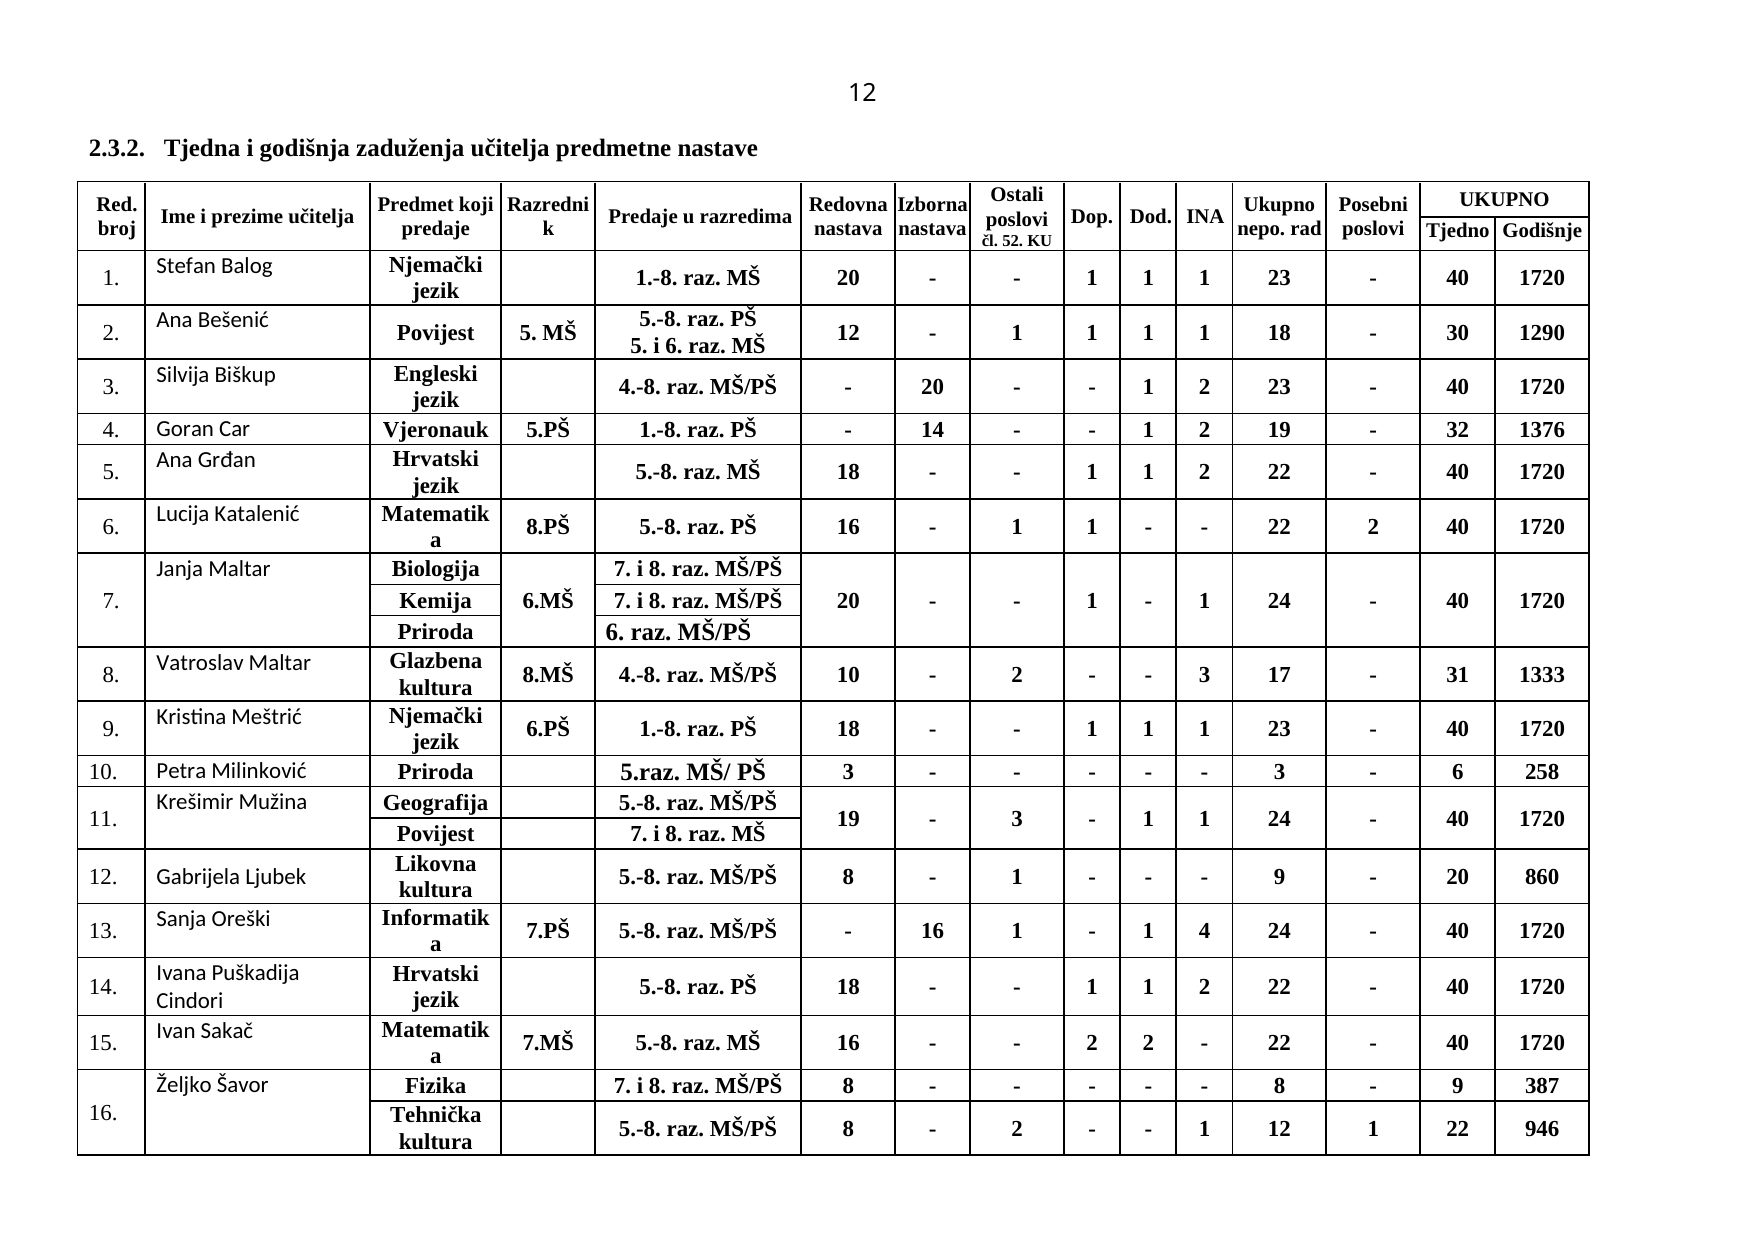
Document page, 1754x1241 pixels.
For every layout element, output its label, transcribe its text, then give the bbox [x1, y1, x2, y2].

table_cell 17 [1233, 648, 1325, 700]
table_cell [78, 251, 144, 304]
table_cell 30 [1421, 306, 1494, 358]
table_cell 20 [896, 360, 969, 412]
table_cell 1 [1065, 554, 1119, 646]
table_cell 22 [1233, 1016, 1325, 1069]
table_cell - [1065, 360, 1119, 412]
table_header Dop. [1065, 182, 1120, 250]
table_cell 946 [1496, 1102, 1588, 1154]
table_cell 1 [1065, 306, 1119, 358]
table_cell 23 [1233, 251, 1325, 304]
table_cell Vatroslav Maltar [146, 648, 369, 700]
table_cell 14 [896, 414, 969, 444]
table_cell 16 [896, 904, 969, 957]
table_cell 9 [1233, 850, 1325, 903]
table_cell Informatika [371, 904, 500, 957]
table_header Izborna nastava [896, 182, 970, 250]
table_cell 5.-8. raz. MŠ/PŠ [596, 1102, 800, 1154]
table_cell 2 [1177, 414, 1232, 444]
table_cell [78, 500, 144, 552]
table_header Razrednik [502, 182, 595, 250]
table_cell 5.-8. raz. PŠ 5. i 6. raz. MŠ [596, 306, 800, 358]
table_cell 1720 [1496, 445, 1588, 498]
table_cell - [1327, 1016, 1419, 1069]
table_cell 1 [1177, 306, 1232, 358]
table_cell Fizika [371, 1070, 500, 1100]
table_cell 32 [1421, 414, 1494, 444]
table_cell 8 [802, 850, 894, 903]
table_cell [78, 904, 144, 957]
table_cell [502, 251, 594, 304]
table_cell 1 [1121, 702, 1175, 754]
table_cell 1 [1177, 1102, 1232, 1154]
table_cell - [1121, 500, 1175, 552]
table_cell - [1121, 756, 1175, 786]
table_cell - [1121, 1070, 1175, 1100]
table_cell - [971, 1016, 1063, 1069]
table_cell 1 [1121, 904, 1175, 957]
table_cell Priroda [371, 756, 500, 786]
table_cell 1720 [1496, 787, 1588, 848]
table_cell 258 [1496, 756, 1588, 786]
table_cell 16 [802, 1016, 894, 1069]
table_cell 19 [1233, 414, 1325, 444]
table_cell 1 [971, 500, 1063, 552]
table_cell 5.-8. raz. PŠ [596, 958, 800, 1014]
table_cell 4.-8. raz. MŠ/PŠ [596, 360, 800, 412]
table_cell [78, 787, 144, 848]
table_cell - [971, 414, 1063, 444]
table_cell 40 [1421, 500, 1494, 552]
table_header Dod. [1121, 182, 1176, 250]
table_cell 18 [802, 702, 894, 754]
table_cell 8 [1233, 1070, 1325, 1100]
table_cell 5.PŠ [502, 414, 594, 444]
table_cell 23 [1233, 702, 1325, 754]
table_cell 5.-8. raz. PŠ [596, 500, 800, 552]
table_cell 387 [1496, 1070, 1588, 1100]
table_cell 2 [1327, 500, 1419, 552]
table_cell 1 [1121, 360, 1175, 412]
table_cell - [971, 702, 1063, 754]
table_cell Matematika [371, 1016, 500, 1069]
table_cell 16 [802, 500, 894, 552]
table_cell 1 [1121, 958, 1175, 1014]
table_cell Hrvatski jezik [371, 445, 500, 498]
table_cell 1 [971, 850, 1063, 903]
table_cell Geografija [371, 787, 500, 817]
table_cell 6. raz. MŠ/PŠ [596, 616, 800, 646]
table_cell 1 [971, 904, 1063, 957]
table_cell 1 [1121, 445, 1175, 498]
table_cell 12 [802, 306, 894, 358]
table_cell Ana Bešenić [146, 306, 369, 358]
table_cell Petra Milinković [146, 756, 369, 786]
table_cell - [1121, 850, 1175, 903]
table_cell Njemački jezik [371, 251, 500, 304]
table_cell - [1327, 702, 1419, 754]
table_cell 3 [1177, 648, 1232, 700]
table_cell 24 [1233, 904, 1325, 957]
table_cell - [1065, 1070, 1119, 1100]
table_cell 8 [802, 1070, 894, 1100]
table_cell 1 [1065, 500, 1119, 552]
table_header Predaje u razredima [596, 182, 801, 250]
table_cell [78, 1016, 144, 1069]
list Tjedna i godišnja zaduženja učitelja predmetne nastave [89, 133, 1636, 162]
table_cell [78, 554, 144, 646]
table_cell 7. i 8. raz. MŠ/PŠ [596, 554, 800, 583]
table_cell 1 [1121, 414, 1175, 444]
table_cell 1.-8. raz. PŠ [596, 702, 800, 754]
table_cell - [1177, 1070, 1232, 1100]
table_cell 23 [1233, 360, 1325, 412]
table_cell 1 [1121, 306, 1175, 358]
table_cell - [1065, 850, 1119, 903]
table_cell - [1327, 904, 1419, 957]
table_cell - [896, 445, 969, 498]
table_cell - [1327, 648, 1419, 700]
table_cell - [1327, 756, 1419, 786]
table_cell [502, 360, 594, 412]
table_cell Ivana Puškadija Cindori [146, 958, 369, 1014]
table_cell [502, 445, 594, 498]
table_cell - [971, 1070, 1063, 1100]
table_cell 1 [1177, 787, 1232, 848]
table_cell Sanja Oreški [146, 904, 369, 957]
table_cell Povijest [371, 819, 500, 848]
table_cell 5.raz. MŠ/ PŠ [596, 756, 800, 786]
table_cell Krešimir Mužina [146, 787, 369, 848]
table_cell 1333 [1496, 648, 1588, 700]
table_header Redovna nastava [802, 182, 895, 250]
table_cell 2 [1065, 1016, 1119, 1069]
table_cell 7. i 8. raz. MŠ/PŠ [596, 1070, 800, 1100]
table_cell - [1177, 850, 1232, 903]
table_cell - [1327, 554, 1419, 646]
table_cell 1720 [1496, 1016, 1588, 1069]
table_cell 10 [802, 648, 894, 700]
table_cell 22 [1233, 445, 1325, 498]
table_cell [78, 850, 144, 903]
table_cell Matematika [371, 500, 500, 552]
table_cell 1720 [1496, 702, 1588, 754]
table_cell Ana Grđan [146, 445, 369, 498]
table_cell 3 [1233, 756, 1325, 786]
table_header Ostali poslovi čl. 52. KU [971, 182, 1064, 250]
table_cell Glazbena kultura [371, 648, 500, 700]
table_header INA [1177, 182, 1232, 250]
table_cell 20 [802, 554, 894, 646]
table_cell [502, 756, 594, 786]
table_cell 1720 [1496, 554, 1588, 646]
table_cell Tehnička kultura [371, 1102, 500, 1154]
table_header Posebni poslovi [1327, 182, 1420, 250]
table_cell 24 [1233, 554, 1325, 646]
table_cell Engleski jezik [371, 360, 500, 412]
table_cell - [896, 1102, 969, 1154]
table_cell 7. i 8. raz. MŠ [596, 819, 800, 848]
table_cell - [896, 1016, 969, 1069]
table_cell - [896, 306, 969, 358]
table_cell 40 [1421, 360, 1494, 412]
table_cell 5.-8. raz. MŠ/PŠ [596, 787, 800, 817]
table_cell 7.MŠ [502, 1016, 594, 1069]
table_cell 22 [1233, 500, 1325, 552]
table_cell Goran Car [146, 414, 369, 444]
table_cell [78, 1070, 144, 1154]
table_cell - [1327, 414, 1419, 444]
table_cell - [896, 702, 969, 754]
table_cell - [1121, 554, 1175, 646]
table_cell 860 [1496, 850, 1588, 903]
table_cell Tjedno [1421, 218, 1494, 250]
table_cell - [1177, 756, 1232, 786]
table_cell 18 [802, 958, 894, 1014]
table_cell Janja Maltar [146, 554, 369, 646]
table_cell - [971, 251, 1063, 304]
table_cell 1376 [1496, 414, 1588, 444]
table_cell 12 [1233, 1102, 1325, 1154]
table_cell [78, 958, 144, 1014]
table_cell Hrvatski jezik [371, 958, 500, 1014]
table_cell 1 [1065, 251, 1119, 304]
table_cell [78, 414, 144, 444]
table_cell [78, 360, 144, 412]
table_cell - [1065, 904, 1119, 957]
table_cell 1 [1065, 445, 1119, 498]
table_cell - [802, 414, 894, 444]
table_cell Likovna kultura [371, 850, 500, 903]
table_cell - [896, 500, 969, 552]
table_cell 1 [1121, 787, 1175, 848]
table_cell - [1327, 787, 1419, 848]
table_cell 5.-8. raz. MŠ [596, 445, 800, 498]
table_cell 31 [1421, 648, 1494, 700]
table_cell - [1065, 787, 1119, 848]
table_cell 2 [1121, 1016, 1175, 1069]
table_cell 4 [1177, 904, 1232, 957]
table_cell 2 [971, 648, 1063, 700]
table_cell - [802, 904, 894, 957]
table_cell 1 [1177, 251, 1232, 304]
table_cell 1720 [1496, 904, 1588, 957]
table_cell - [1121, 1102, 1175, 1154]
table_cell 2 [1177, 958, 1232, 1014]
table_cell Kristina Meštrić [146, 702, 369, 754]
table_cell 5. MŠ [502, 306, 594, 358]
table_cell [78, 306, 144, 358]
table_cell 20 [1421, 850, 1494, 903]
table_cell 1 [1065, 702, 1119, 754]
table_cell Biologija [371, 554, 500, 583]
table_cell - [896, 554, 969, 646]
table_cell 5.-8. raz. MŠ [596, 1016, 800, 1069]
table_cell [502, 1102, 594, 1154]
table_cell 7.PŠ [502, 904, 594, 957]
table_cell - [1327, 445, 1419, 498]
table_cell 18 [1233, 306, 1325, 358]
table_cell Godišnje [1496, 218, 1588, 250]
table_cell 1.-8. raz. PŠ [596, 414, 800, 444]
table_cell - [1177, 1016, 1232, 1069]
table_cell - [896, 850, 969, 903]
table_cell Kemija [371, 585, 500, 615]
table_cell 40 [1421, 1016, 1494, 1069]
table_cell 4.-8. raz. MŠ/PŠ [596, 648, 800, 700]
table_cell 19 [802, 787, 894, 848]
table_cell - [1327, 360, 1419, 412]
table_cell 1720 [1496, 360, 1588, 412]
table_cell - [1065, 414, 1119, 444]
table_cell [78, 702, 144, 754]
table_header UKUPNO [1421, 182, 1588, 216]
table_cell - [971, 445, 1063, 498]
table_cell 22 [1421, 1102, 1494, 1154]
table_cell 1720 [1496, 500, 1588, 552]
table_cell - [896, 251, 969, 304]
table_cell Željko Šavor [146, 1070, 369, 1154]
table_header Ukupno nepo. rad [1233, 182, 1326, 250]
table_cell 40 [1421, 251, 1494, 304]
table_cell - [896, 648, 969, 700]
table_cell 24 [1233, 787, 1325, 848]
table_cell 5.-8. raz. MŠ/PŠ [596, 904, 800, 957]
table_cell 40 [1421, 958, 1494, 1014]
table_cell - [1327, 958, 1419, 1014]
table_cell - [971, 756, 1063, 786]
table_header Predmet koji predaje [371, 182, 501, 250]
table_cell Silvija Biškup [146, 360, 369, 412]
table_cell - [896, 1070, 969, 1100]
table_cell - [971, 958, 1063, 1014]
table_cell 1 [971, 306, 1063, 358]
table_cell Povijest [371, 306, 500, 358]
table_cell [502, 850, 594, 903]
table_cell [78, 648, 144, 700]
table_cell 20 [802, 251, 894, 304]
table_cell - [802, 360, 894, 412]
table_cell - [896, 756, 969, 786]
table_cell Lucija Katalenić [146, 500, 369, 552]
table_cell 1 [1121, 251, 1175, 304]
table_header Ime i prezime učitelja [146, 182, 370, 250]
table_cell 2 [1177, 360, 1232, 412]
table_cell 8.PŠ [502, 500, 594, 552]
table_cell 1.-8. raz. MŠ [596, 251, 800, 304]
table_cell Ivan Sakač [146, 1016, 369, 1069]
table_cell Stefan Balog [146, 251, 369, 304]
table_cell 3 [971, 787, 1063, 848]
table_cell - [1121, 648, 1175, 700]
table_cell [78, 445, 144, 498]
table_cell - [1065, 648, 1119, 700]
table_cell - [971, 554, 1063, 646]
table_cell 22 [1233, 958, 1325, 1014]
table_cell [78, 756, 144, 786]
table_cell 1 [1177, 702, 1232, 754]
table_cell - [971, 360, 1063, 412]
table_cell 8.MŠ [502, 648, 594, 700]
table_cell 1 [1327, 1102, 1419, 1154]
table_cell - [1065, 756, 1119, 786]
table_cell - [896, 787, 969, 848]
table_cell 9 [1421, 1070, 1494, 1100]
table_cell [502, 819, 594, 848]
table_cell - [1065, 1102, 1119, 1154]
table_cell 6.PŠ [502, 702, 594, 754]
table_cell 1720 [1496, 958, 1588, 1014]
table_cell 1 [1177, 554, 1232, 646]
table_cell [502, 1070, 594, 1100]
table_cell 5.-8. raz. MŠ/PŠ [596, 850, 800, 903]
table_cell 6 [1421, 756, 1494, 786]
table_cell 1 [1065, 958, 1119, 1014]
table_cell Priroda [371, 616, 500, 646]
table_cell 3 [802, 756, 894, 786]
table_cell - [1177, 500, 1232, 552]
table_cell 8 [802, 1102, 894, 1154]
table_cell 40 [1421, 554, 1494, 646]
table_cell 40 [1421, 904, 1494, 957]
table_cell 7. i 8. raz. MŠ/PŠ [596, 585, 800, 615]
table_cell - [1327, 850, 1419, 903]
table_cell [502, 958, 594, 1014]
table_cell Gabrijela Ljubek [146, 850, 369, 903]
table_cell 40 [1421, 702, 1494, 754]
table_cell 2 [1177, 445, 1232, 498]
table_cell - [1327, 251, 1419, 304]
table_cell - [896, 958, 969, 1014]
table_cell [502, 787, 594, 817]
table_header Red. broj [78, 182, 145, 250]
table_cell 2 [971, 1102, 1063, 1154]
table_cell 18 [802, 445, 894, 498]
table_cell Vjeronauk [371, 414, 500, 444]
table_cell 40 [1421, 787, 1494, 848]
table_cell - [1327, 1070, 1419, 1100]
table_cell Njemački jezik [371, 702, 500, 754]
table_cell 40 [1421, 445, 1494, 498]
table_cell 1290 [1496, 306, 1588, 358]
table_cell 1720 [1496, 251, 1588, 304]
table_cell 6.MŠ [502, 554, 594, 646]
table_cell - [1327, 306, 1419, 358]
